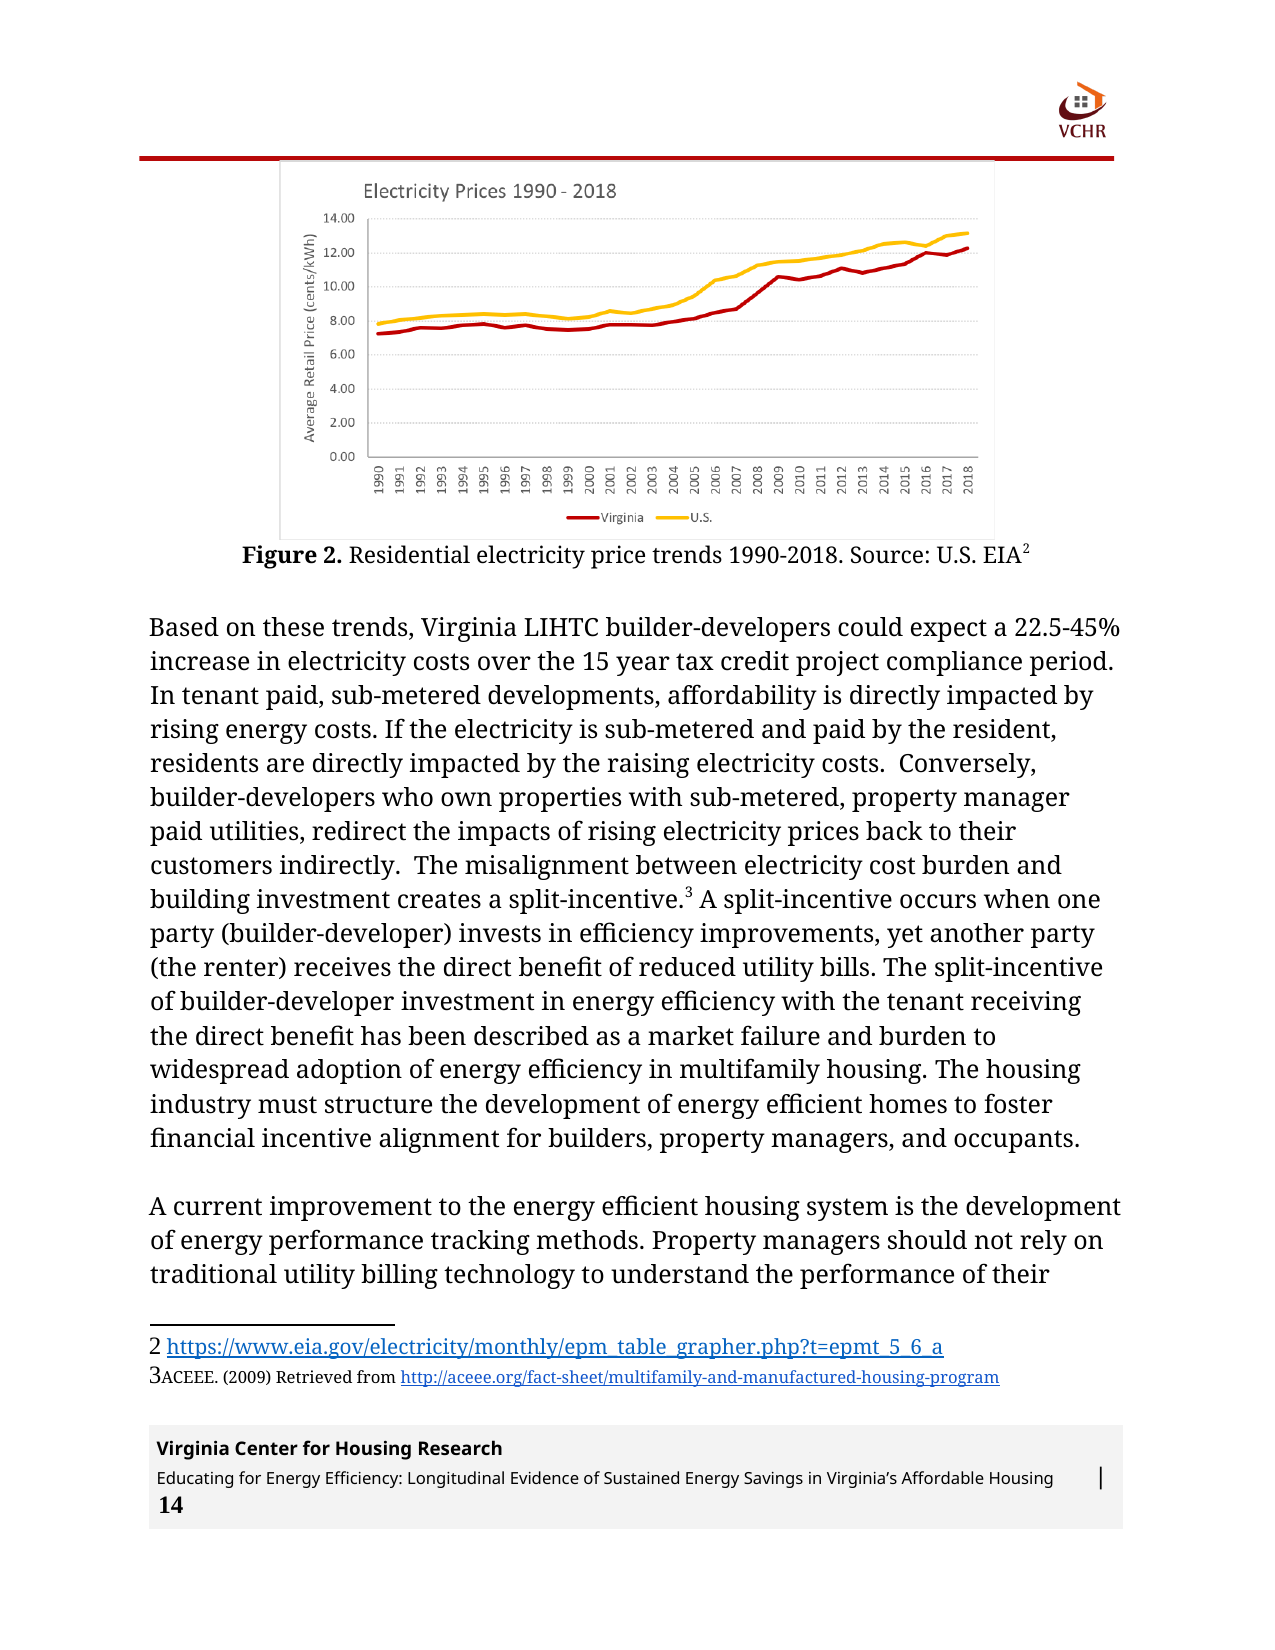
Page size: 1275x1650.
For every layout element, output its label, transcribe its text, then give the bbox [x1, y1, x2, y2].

text Based on these trends, Virginia LIHTC builder-developers could expect a 22.5-45% increase in electricity costs over the 15 year tax credit project compliance period. In tenant paid, sub-metered developments, affordability is directly impacted by rising energy costs. If the electricity is sub-metered and paid by the resident, residents are directly impacted by the raising electricity costs. Conversely, builder-developers who own properties with sub-metered, property manager paid utilities, redirect the impacts of rising electricity prices back to their customers indirectly. The misalignment between electricity cost burden and building investment creates a split-incentive. A split-incentive occurs when one party (builder-developer) invests in efficiency improvements, yet another party (the renter) receives the direct benefit of reduced utility bills. The split-incentive of builder-developer investment in energy efficiency with the tenant receiving the direct benefit has been described as a market failure and burden to widespread adoption of energy efficiency in multifamily housing. The housing industry must structure the development of energy efficient homes to foster financial incentive alignment for builders, property managers, and occupants. [148, 609, 1125, 1154]
text Figure 2. Residential electricity price trends 1990-2018. Source: U.S. EIA [146, 539, 1125, 571]
picture [1058, 81, 1107, 142]
picture [139, 156, 1115, 540]
